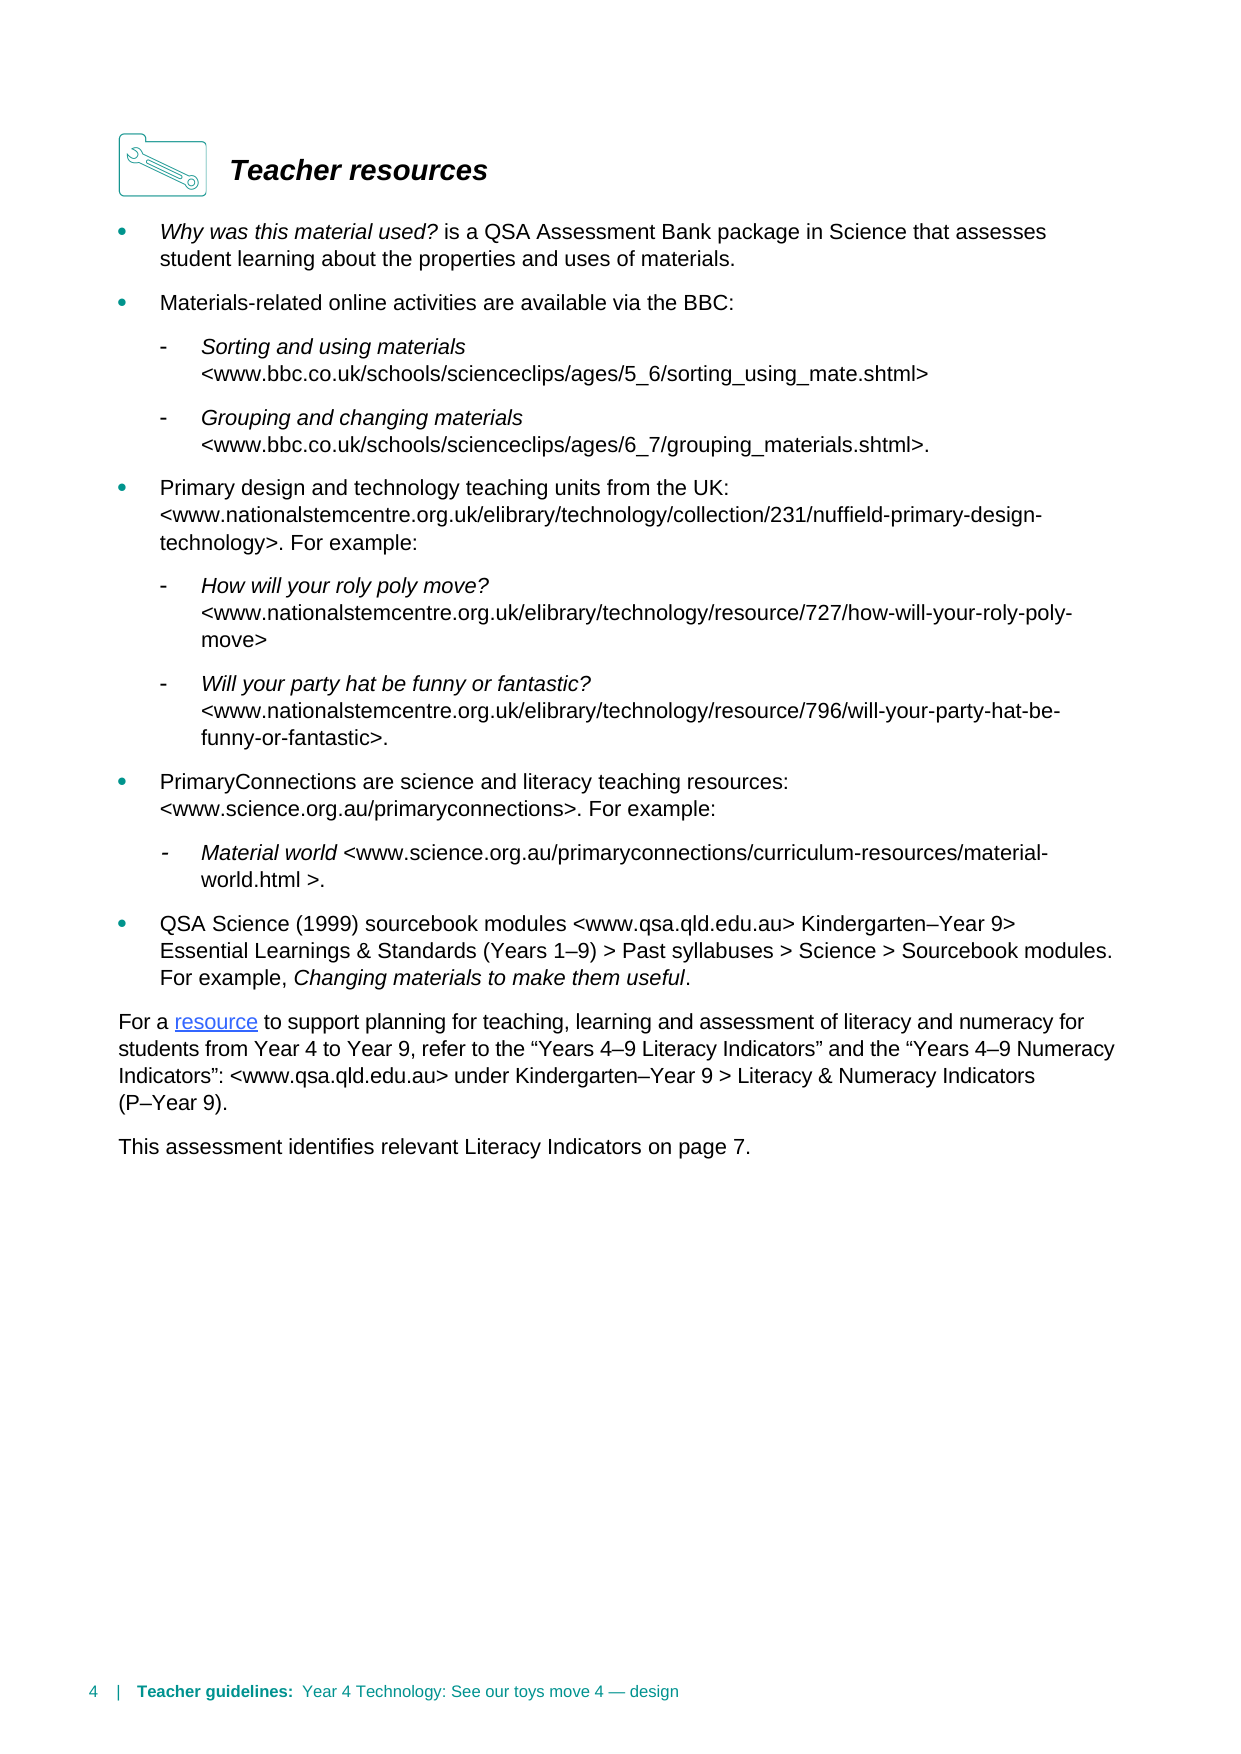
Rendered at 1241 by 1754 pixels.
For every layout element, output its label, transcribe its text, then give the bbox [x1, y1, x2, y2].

text This assessment identifies relevant Literacy Indicators on page 7. [118, 1132, 1122, 1159]
text QSA Science (1999) sourcebook modules <www.qsa.qld.edu.au> Kindergarten–Year 9> Essential Learnings & Standards (Years 1–9) > Past syllabuses > Science > Sourcebook modules. For example, Changing materials to make them useful. [118, 909, 1122, 990]
text For a resource to support planning for teaching, learning and assessment of literacy and numeracy for students from Year 4 to Year 9, refer to the “Years 4–9 Literacy Indicators” and the “Years 4–9 Numeracy Indicators”: <www.qsa.qld.edu.au> under Kindergarten–Year 9 > Literacy & Numeracy Indicators (P–Year 9). [118, 1007, 1122, 1115]
picture [118, 118, 207, 207]
text PrimaryConnections are science and literacy teaching resources: <www.science.org.au/primaryconnections>. For example: [118, 767, 1122, 821]
text Material world <www.science.org.au/primaryconnections/curriculum-resources/material-world.html >. [159, 838, 1122, 892]
table_header Teacher resources [218, 118, 1111, 209]
text Primary design and technology teaching units from the UK: <www.nationalstemcentre.org.uk/elibrary/technology/collection/231/nuffield-primary-design-technology>. For example: [118, 473, 1122, 554]
text Grouping and changing materials <www.bbc.co.uk/schools/scienceclips/ages/6_7/grouping_materials.shtml>. [159, 402, 1122, 457]
text Sorting and using materials <www.bbc.co.uk/schools/scienceclips/ages/5_6/sorting_using_mate.shtml> [159, 332, 1122, 386]
text Why was this material used? is a QSA Assessment Bank package in Science that assesses student learning about the properties and uses of materials. [118, 217, 1122, 271]
table_header [107, 118, 218, 209]
text Will your party hat be funny or fantastic? <www.nationalstemcentre.org.uk/elibrary/technology/resource/796/will-your-party-hat-be-funny-or-fantastic>. [159, 669, 1122, 750]
text Materials-related online activities are available via the BBC: [118, 288, 1122, 315]
text How will your roly poly move? <www.nationalstemcentre.org.uk/elibrary/technology/resource/727/how-will-your-roly-poly-move> [159, 571, 1122, 652]
